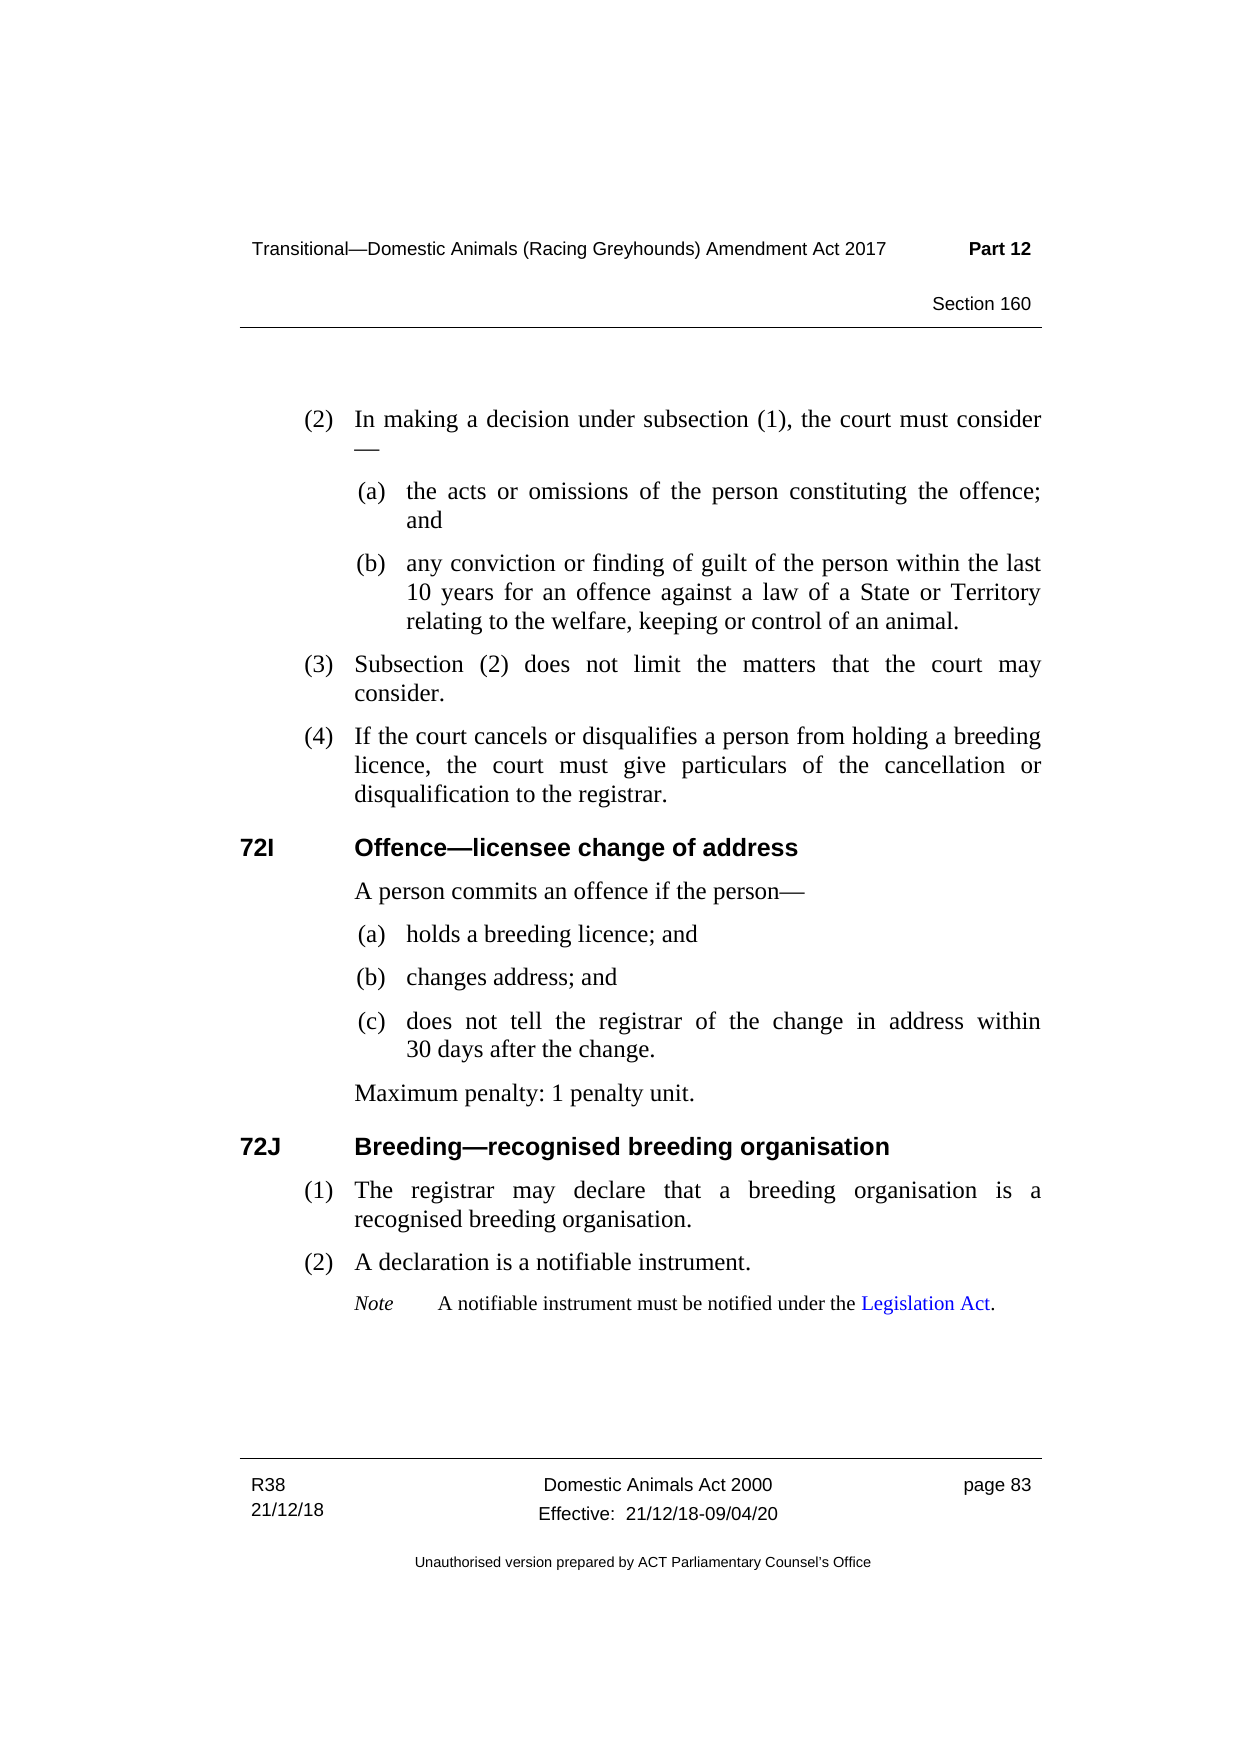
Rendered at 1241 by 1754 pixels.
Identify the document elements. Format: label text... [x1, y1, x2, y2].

text Maximum penalty: 1 penalty unit. [354, 1078, 1042, 1107]
text A person commits an offence if the person— [354, 876, 1042, 904]
text (a) holds a breeding licence; and [239, 919, 1042, 948]
text (2) A declaration is a notifiable instrument. [239, 1247, 1042, 1276]
text (c) does not tell the registrar of the change in address within 30 days after the change. [239, 1006, 1042, 1063]
text Note A notifiable instrument must be notified under the Legislation Act. [354, 1290, 1042, 1314]
text (b) any conviction or finding of guilt of the person within the last 10 years for an offence against a law of a State or Territory relating to the welfare, keeping or control of an animal. [239, 548, 1042, 634]
text (b) changes address; and [239, 962, 1042, 991]
text (3) Subsection (2) does not limit the matters that the court may consider. [239, 649, 1042, 707]
text (1) The registrar may declare that a breeding organisation is a recognised breeding organisation. [239, 1175, 1042, 1232]
text 72J Breeding—recognised breeding organisation [239, 1132, 1042, 1160]
text (4) If the court cancels or disqualifies a person from holding a breeding licence, the court must give particulars of the cancellation or disqualification to the registrar. [239, 721, 1042, 807]
text 72I Offence—licensee change of address [239, 832, 1042, 861]
text (2) In making a decision under subsection (1), the court must consider— [239, 404, 1042, 462]
text (a) the acts or omissions of the person constituting the offence; and [239, 476, 1042, 534]
